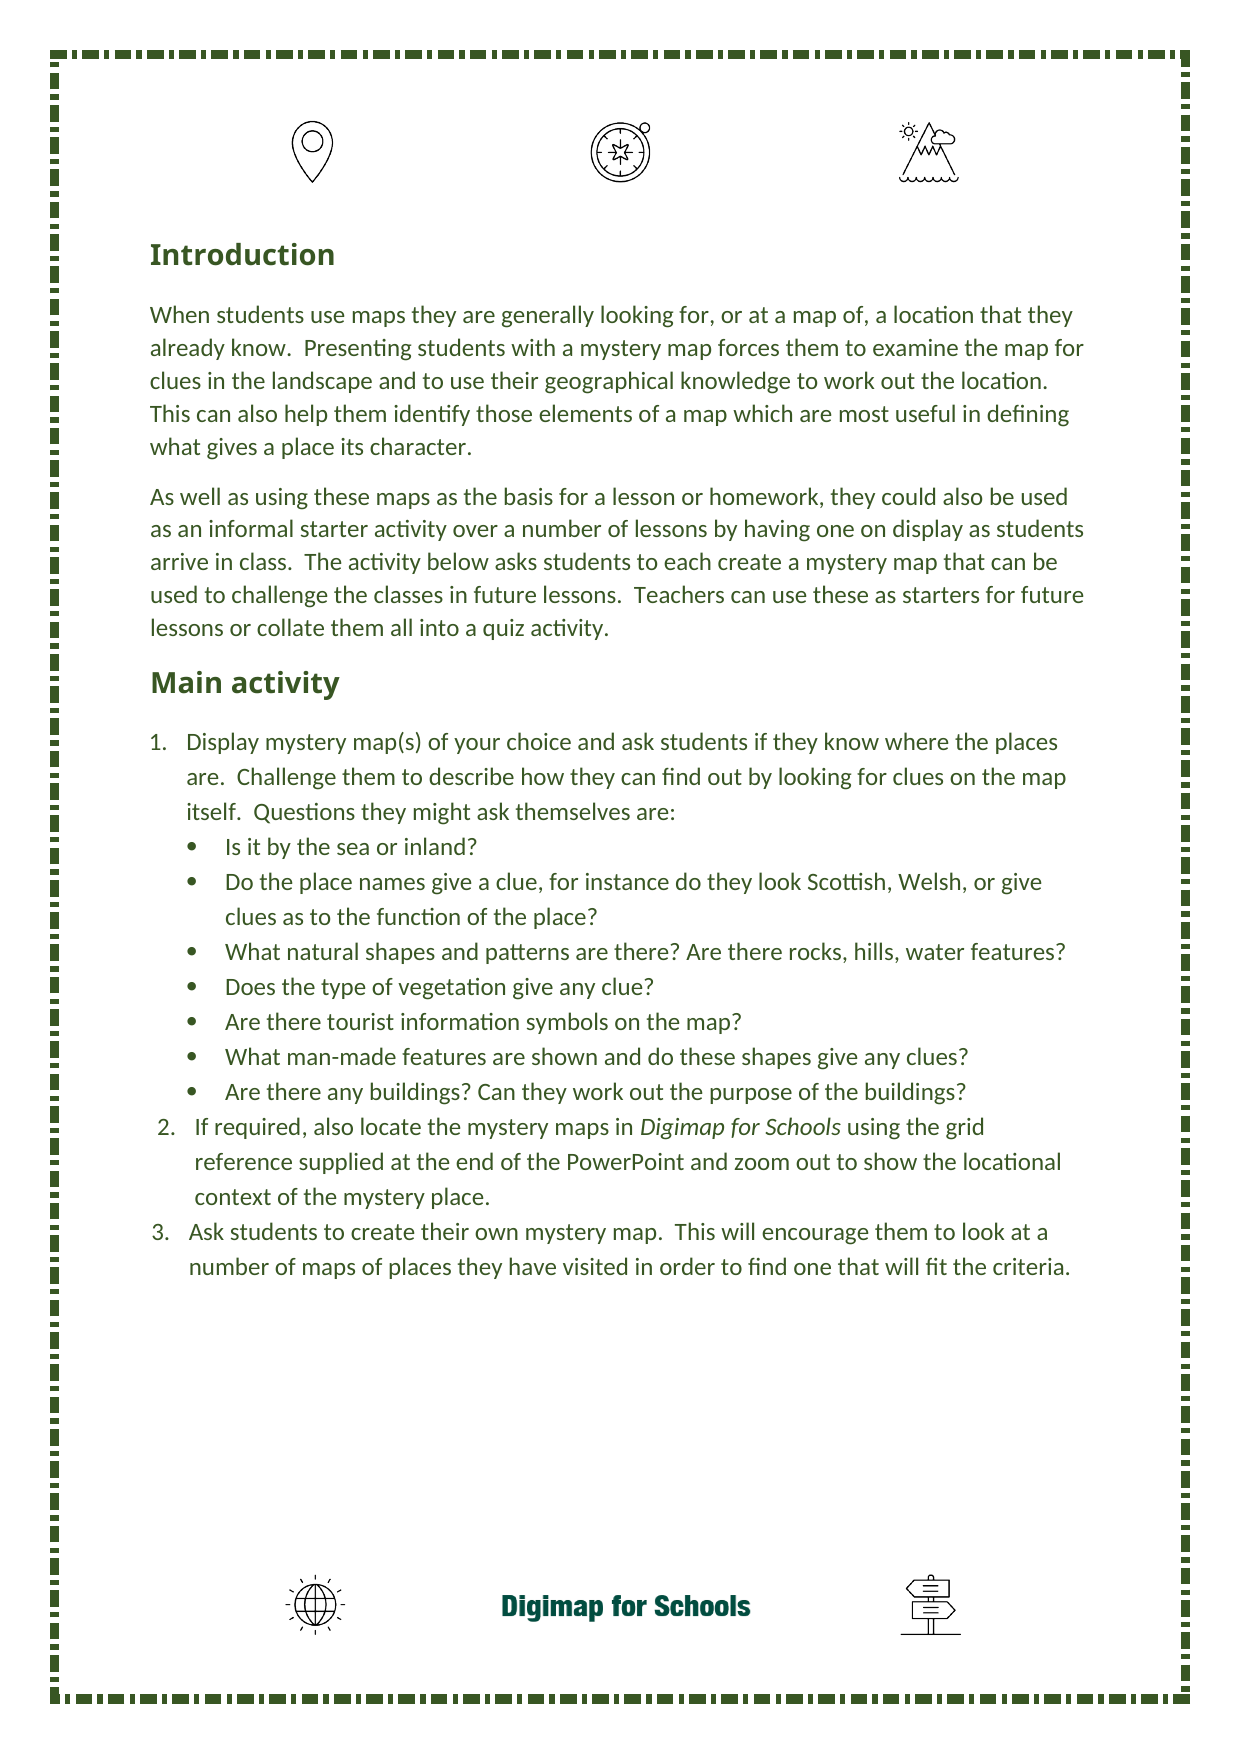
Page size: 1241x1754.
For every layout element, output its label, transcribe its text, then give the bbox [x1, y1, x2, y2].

list If required, also locate the mystery maps in Digimap for Schools using the grid reference supplied at the end of the PowerPoint and zoom out to show the locational context of the mystery place. [157, 1112, 1086, 1212]
text When students use maps they are generally looking for, or at a map of, a location that they already know. Presenting students with a mystery map forces them to examine the map for clues in the landscape and to use their geographical knowledge to work out the location. This can also help them identify those elements of a map which are most useful in defining what gives a place its character. [149, 299, 1086, 462]
list Do the place names give a clue, for instance do they look Scottish, Welsh, or give clues as to the function of the place? [187, 867, 1086, 932]
list Is it by the sea or inland? [187, 832, 1086, 862]
picture [150, 73, 1091, 231]
subtitle Introduction [150, 235, 1090, 274]
list Does the type of vegetation give any clue? [187, 972, 1086, 1002]
list Ask students to create their own mystery map. This will encourage them to look at a number of maps of places they have visited in order to find one that will fit the criteria. [151, 1217, 1086, 1282]
text As well as using these maps as the basis for a lesson or homework, they could also be used as an informal starter activity over a number of lessons by having one on display as students arrive in class. The activity below asks students to each create a mystery map that can be used to challenge the classes in future lessons. Teachers can use these as starters for future lessons or collate them all into a quiz activity. [150, 481, 1090, 643]
subtitle Main activity [150, 662, 1090, 702]
list Are there tourist information symbols on the map? [187, 1007, 1086, 1037]
list What man-made features are shown and do these shapes give any clues? [187, 1042, 1086, 1072]
list What natural shapes and patterns are there? Are there rocks, hills, water features? [187, 937, 1086, 967]
list Display mystery map(s) of your choice and ask students if they know where the places are. Challenge them to describe how they can find out by looking for clues on the map itself. Questions they might ask themselves are: [148, 727, 1086, 827]
list Are there any buildings? Can they work out the purpose of the buildings? [187, 1077, 1086, 1107]
picture [150, 1523, 1091, 1681]
